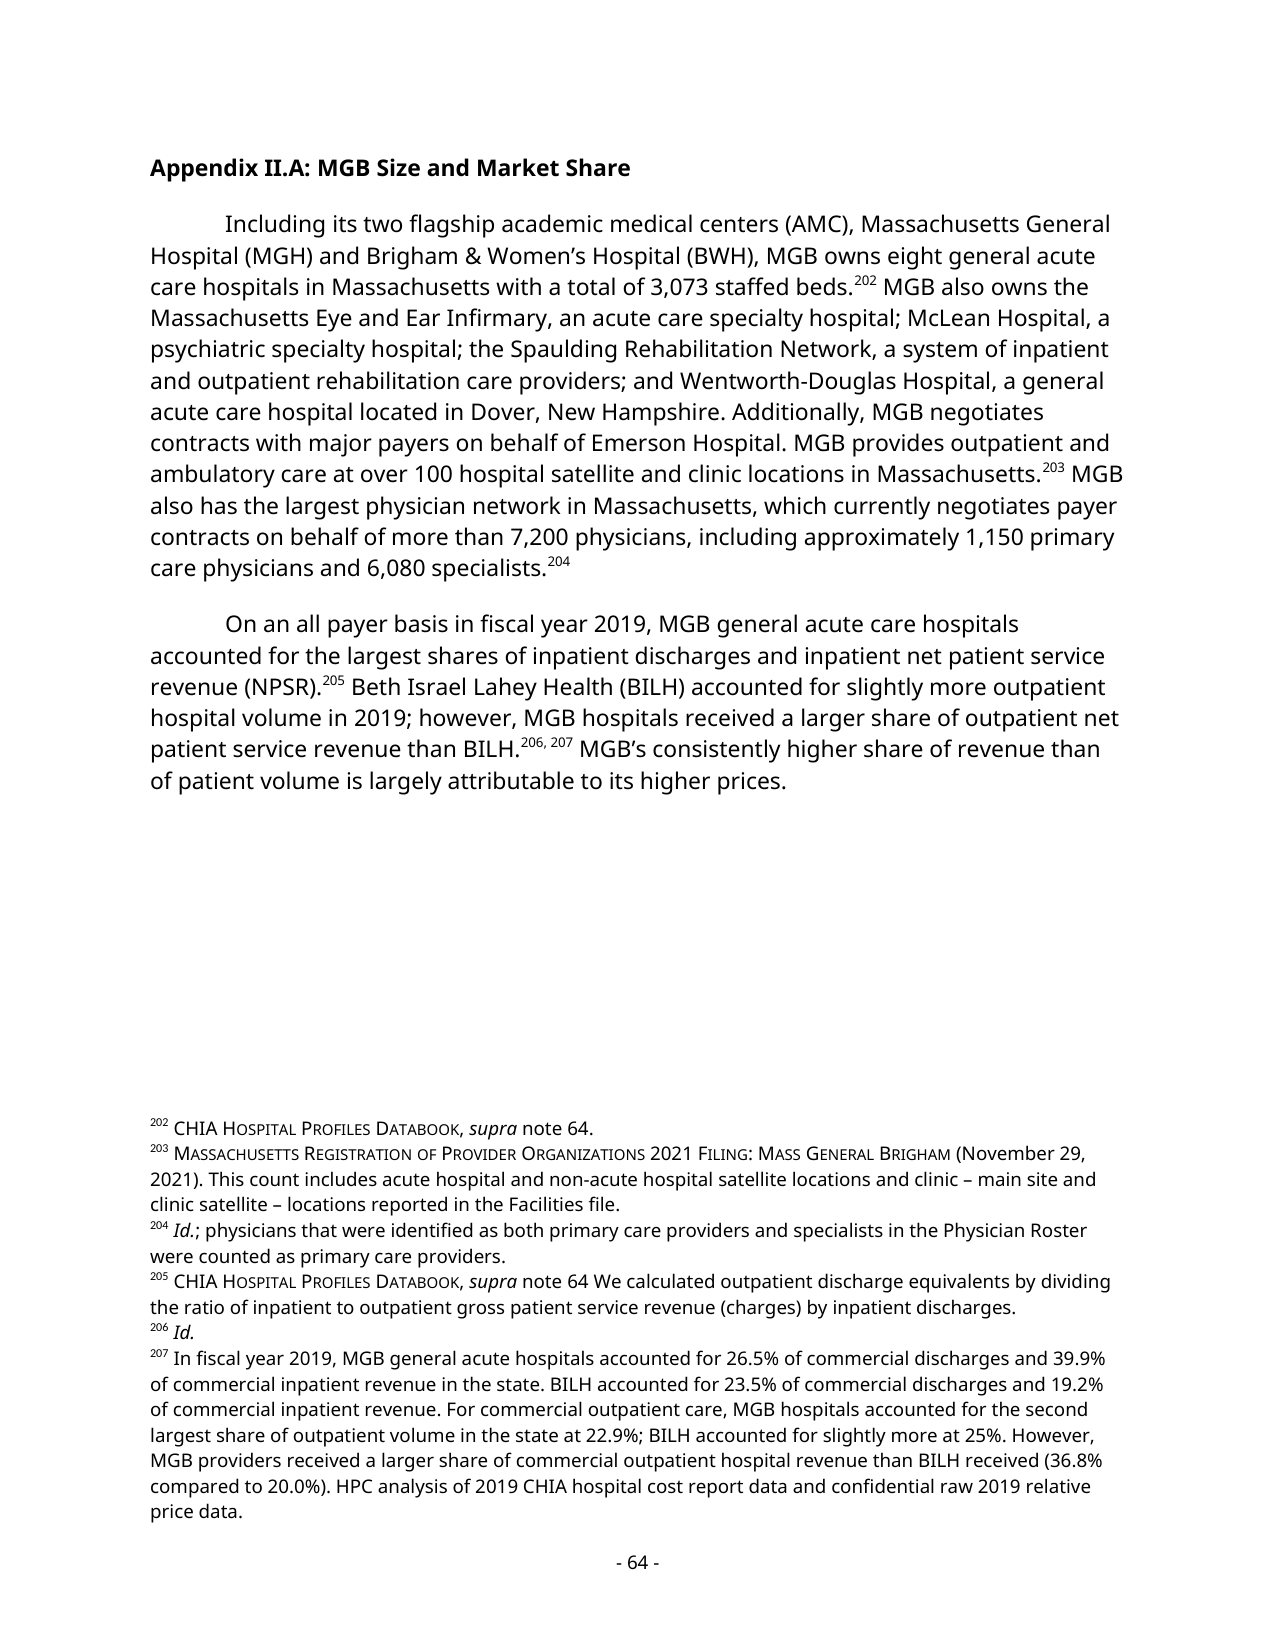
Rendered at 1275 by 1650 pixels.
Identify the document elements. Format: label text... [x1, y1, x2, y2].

text Including its two flagship academic medical centers (AMC), Massachusetts General Hospital (MGH) and Brigham & Women’s Hospital (BWH), MGB owns eight general acute care hospitals in Massachusetts with a total of 3,073 staffed beds. MGB also owns the Massachusetts Eye and Ear Infirmary, an acute care specialty hospital; McLean Hospital, a psychiatric specialty hospital; the Spaulding Rehabilitation Network, a system of inpatient and outpatient rehabilitation care providers; and Wentworth-Douglas Hospital, a general acute care hospital located in Dover, New Hampshire. Additionally, MGB negotiates contracts with major payers on behalf of Emerson Hospital. MGB provides outpatient and ambulatory care at over 100 hospital satellite and clinic locations in Massachusetts. MGB also has the largest physician network in Massachusetts, which currently negotiates payer contracts on behalf of more than 7,200 physicians, including approximately 1,150 primary care physicians and 6,080 specialists. [150, 208, 1125, 583]
text On an all payer basis in fiscal year 2019, MGB general acute care hospitals accounted for the largest shares of inpatient discharges and inpatient net patient service revenue (NPSR). Beth Israel Lahey Health (BILH) accounted for slightly more outpatient hospital volume in 2019; however, MGB hospitals received a larger share of outpatient net patient service revenue than BILH., MGB’s consistently higher share of revenue than of patient volume is largely attributable to its higher prices. [150, 608, 1125, 796]
text Appendix II.A: MGB Size and Market Share [150, 150, 1125, 183]
